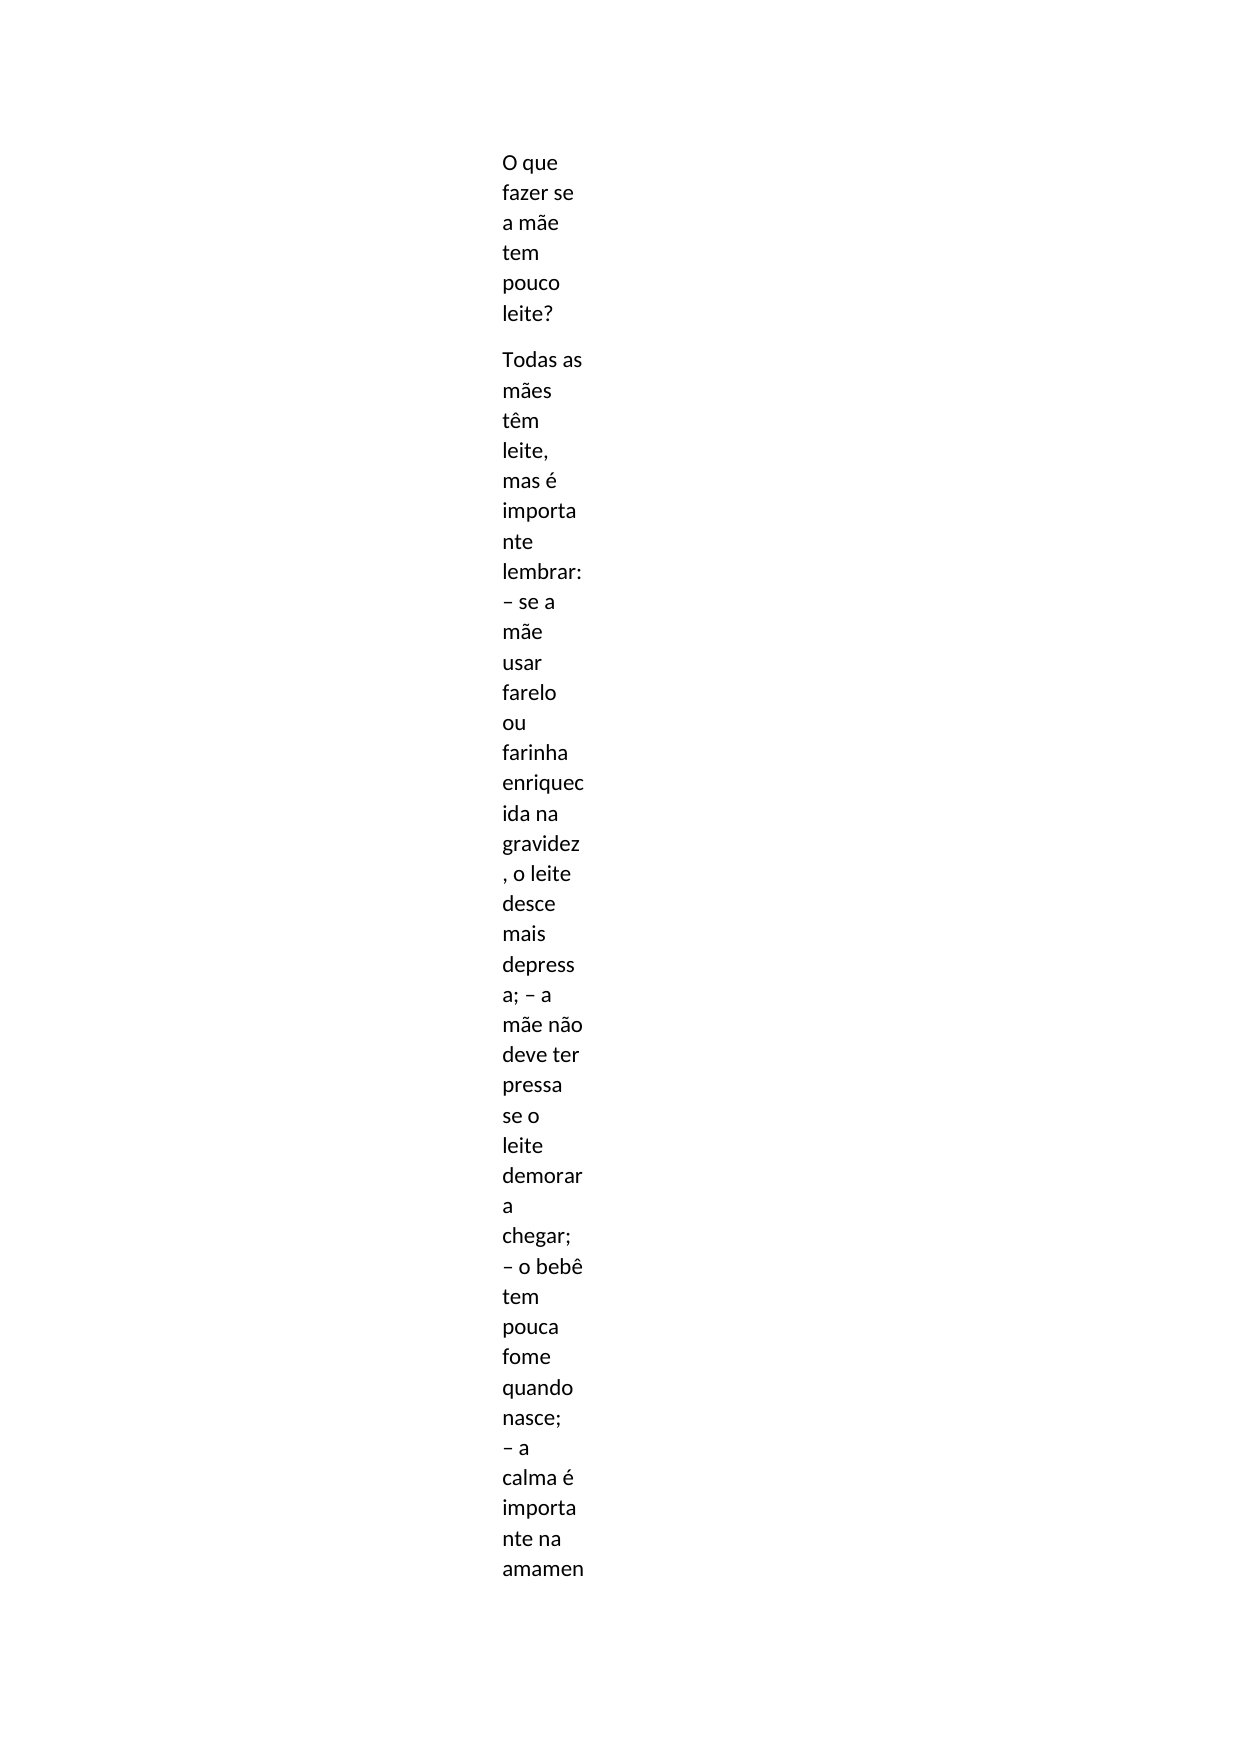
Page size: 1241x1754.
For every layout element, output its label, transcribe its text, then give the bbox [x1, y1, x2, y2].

text O que fazer se a mãe tem pouco leite? [502, 148, 584, 327]
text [502, 346, 584, 1582]
